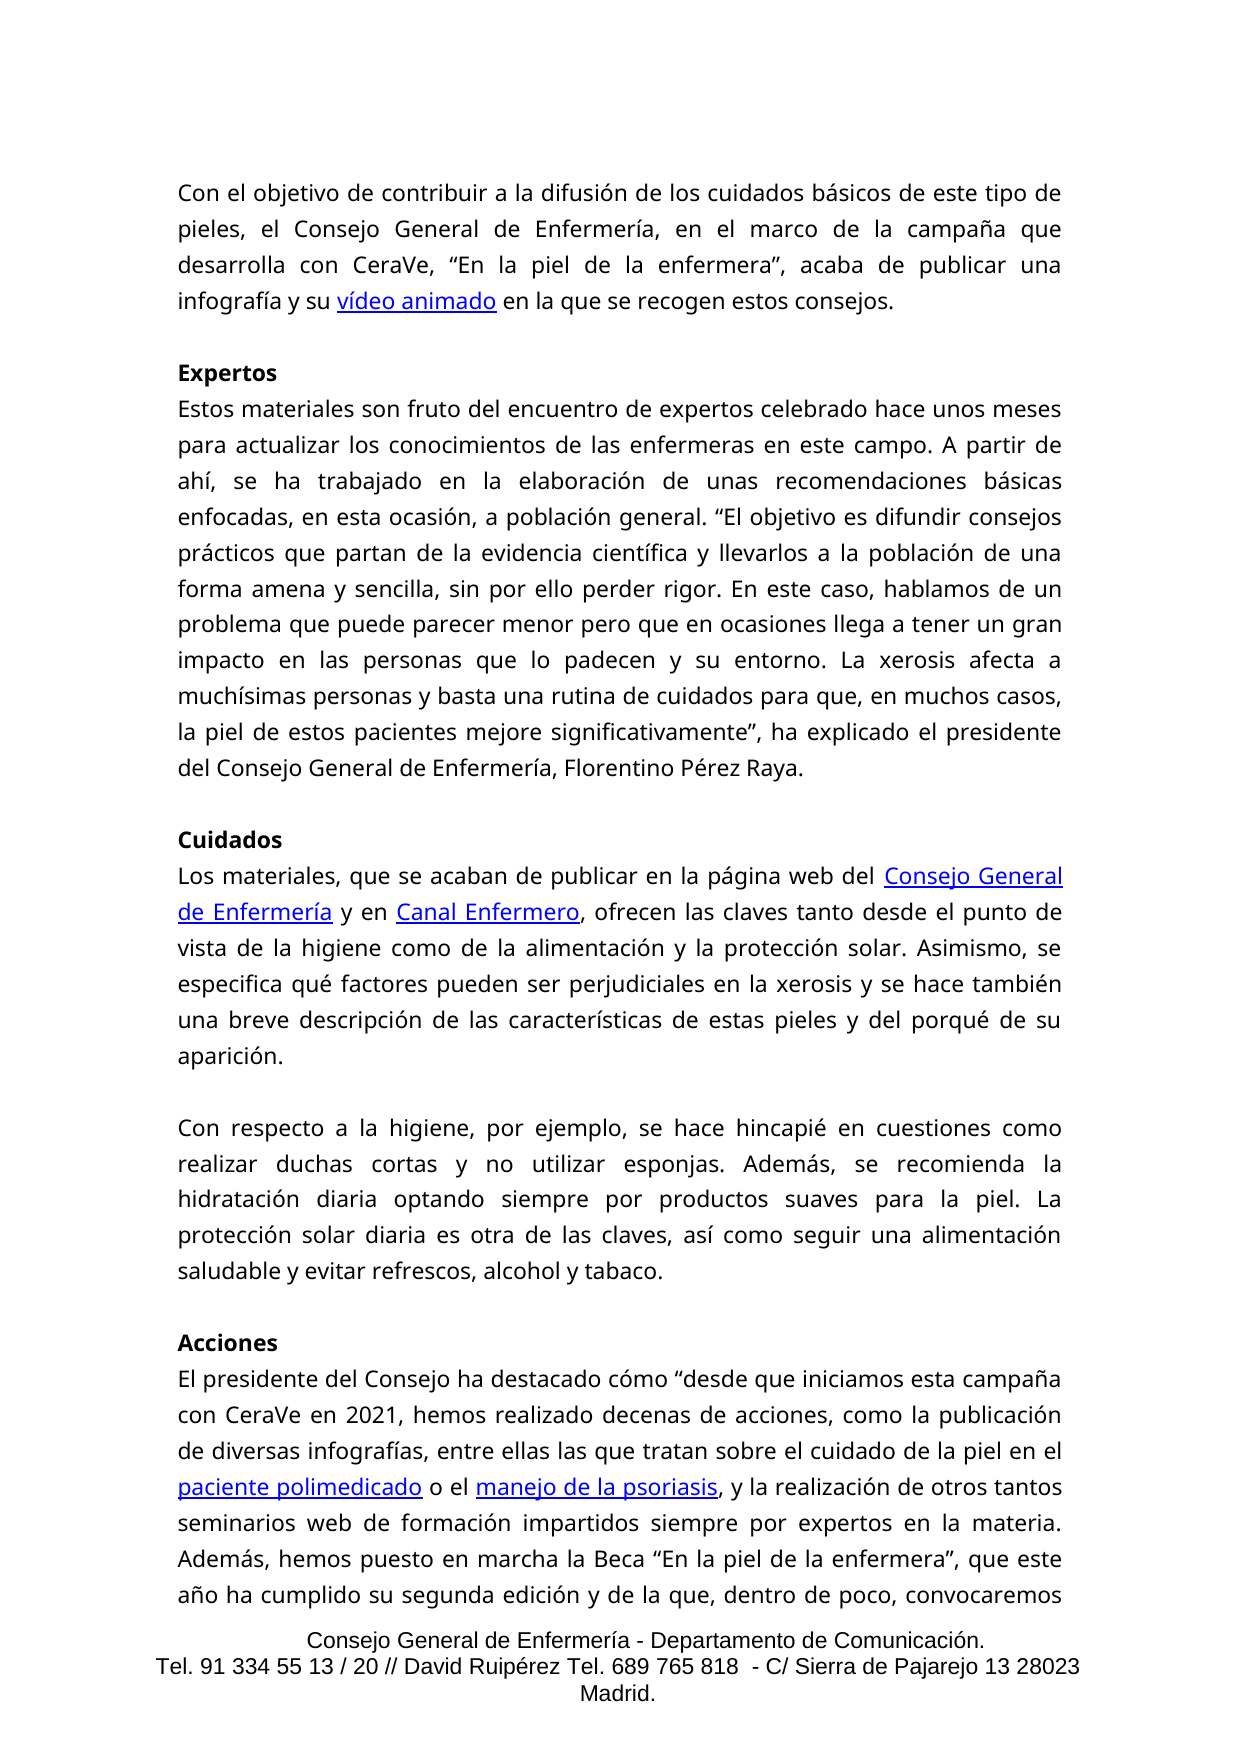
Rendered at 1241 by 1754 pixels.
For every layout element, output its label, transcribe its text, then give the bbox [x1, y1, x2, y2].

text Expertos [177, 357, 1063, 388]
text Con el objetivo de contribuir a la difusión de los cuidados básicos de este tipo de pieles, el Consejo General de Enfermería, en el marco de la campaña que desarrolla con CeraVe, “En la piel de la enfermera”, acaba de publicar una infografía y su vídeo animado en la que se recogen estos consejos. [177, 177, 1063, 316]
text Cuidados [177, 824, 1063, 855]
text Estos materiales son fruto del encuentro de expertos celebrado hace unos meses para actualizar los conocimientos de las enfermeras en este campo. A partir de ahí, se ha trabajado en la elaboración de unas recomendaciones básicas enfocadas, en esta ocasión, a población general. “El objetivo es difundir consejos prácticos que partan de la evidencia científica y llevarlos a la población de una forma amena y sencilla, sin por ello perder rigor. En este caso, hablamos de un problema que puede parecer menor pero que en ocasiones llega a tener un gran impacto en las personas que lo padecen y su entorno. La xerosis afecta a muchísimas personas y basta una rutina de cuidados para que, en muchos casos, la piel de estos pacientes mejore significativamente”, ha explicado el presidente del Consejo General de Enfermería, Florentino Pérez Raya. [177, 393, 1063, 783]
text Los materiales, que se acaban de publicar en la página web del Consejo General de Enfermería y en Canal Enfermero, ofrecen las claves tanto desde el punto de vista de la higiene como de la alimentación y la protección solar. Asimismo, se especifica qué factores pueden ser perjudiciales en la xerosis y se hace también una breve descripción de las características de estas pieles y del porqué de su aparición. [177, 860, 1063, 1071]
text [177, 1363, 1063, 1610]
text Con respecto a la higiene, por ejemplo, se hace hincapié en cuestiones como realizar duchas cortas y no utilizar esponjas. Además, se recomienda la hidratación diaria optando siempre por productos suaves para la piel. La protección solar diaria es otra de las claves, así como seguir una alimentación saludable y evitar refrescos, alcohol y tabaco. [177, 1112, 1063, 1287]
text Acciones [177, 1327, 1063, 1358]
